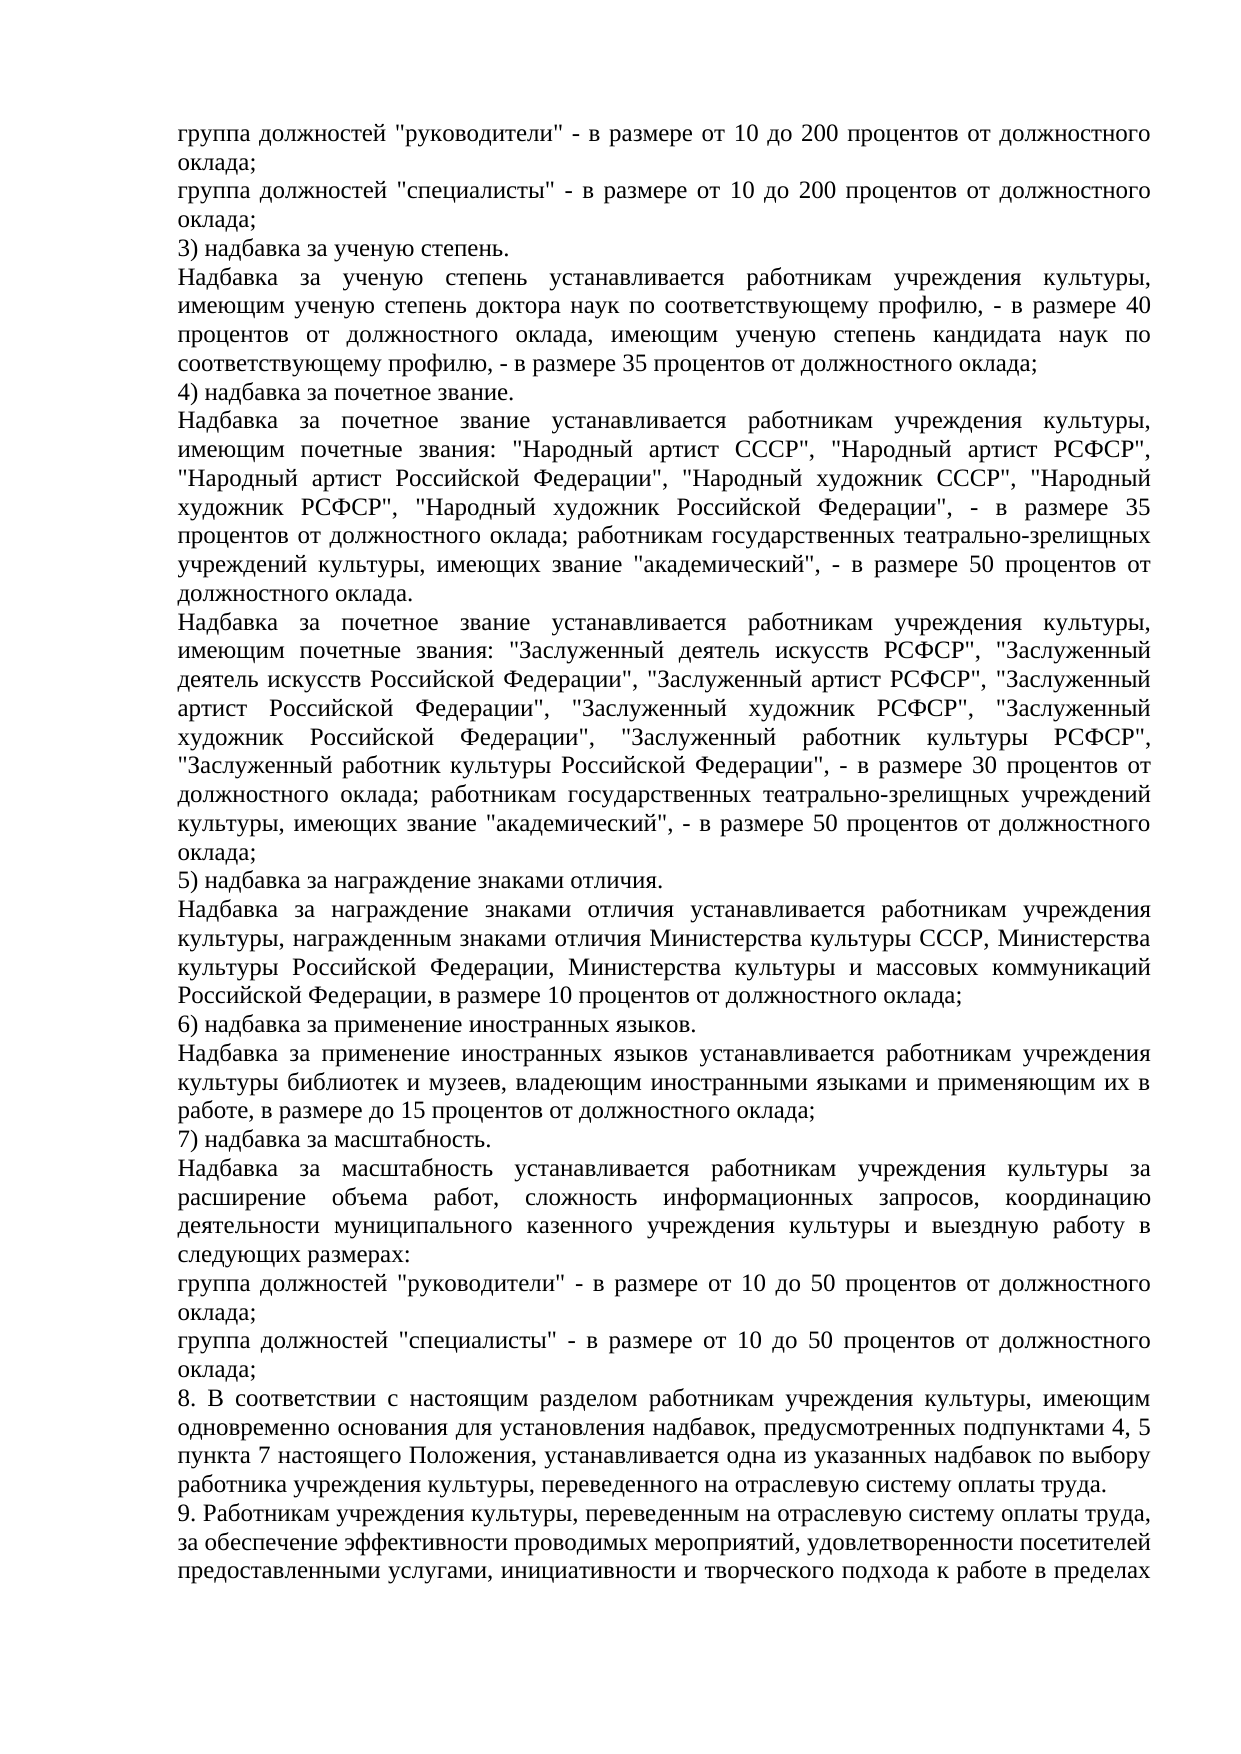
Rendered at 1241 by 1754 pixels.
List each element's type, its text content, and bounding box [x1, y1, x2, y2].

text 6) надбавка за применение иностранных языков. [177, 1009, 1152, 1038]
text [177, 1498, 1152, 1584]
text Надбавка за ученую степень устанавливается работникам учреждения культуры, имеющим ученую степень доктора наук по соответствующему профилю, - в размере 40 процентов от должностного оклада, имеющим ученую степень кандидата наук по соответствующему профилю, - в размере 35 процентов от должностного оклада; [177, 262, 1152, 377]
text 3) надбавка за ученую степень. [177, 233, 1152, 262]
text Надбавка за почетное звание устанавливается работникам учреждения культуры, имеющим почетные звания: "Народный артист СССР", "Народный артист РСФСР", "Народный артист Российской Федерации", "Народный художник СССР", "Народный художник РСФСР", "Народный художник Российской Федерации", - в размере 35 процентов от должностного оклада; работникам государственных театрально-зрелищных учреждений культуры, имеющих звание "академический", - в размере 50 процентов от должностного оклада. [177, 406, 1152, 607]
text группа должностей "руководители" - в размере от 10 до 50 процентов от должностного оклада; [177, 1268, 1152, 1326]
text группа должностей "специалисты" - в размере от 10 до 50 процентов от должностного оклада; [177, 1326, 1152, 1383]
text Надбавка за почетное звание устанавливается работникам учреждения культуры, имеющим почетные звания: "Заслуженный деятель искусств РСФСР", "Заслуженный деятель искусств Российской Федерации", "Заслуженный артист РСФСР", "Заслуженный артист Российской Федерации", "Заслуженный художник РСФСР", "Заслуженный художник Российской Федерации", "Заслуженный работник культуры РСФСР", "Заслуженный работник культуры Российской Федерации", - в размере 30 процентов от должностного оклада; работникам государственных театрально-зрелищных учреждений культуры, имеющих звание "академический", - в размере 50 процентов от должностного оклада; [177, 607, 1152, 866]
text 7) надбавка за масштабность. [177, 1124, 1152, 1153]
text 5) надбавка за награждение знаками отличия. [177, 866, 1152, 894]
text 8. В соответствии с настоящим разделом работникам учреждения культуры, имеющим одновременно основания для установления надбавок, предусмотренных подпунктами 4, 5 пункта 7 настоящего Положения, устанавливается одна из указанных надбавок по выбору работника учреждения культуры, переведенного на отраслевую систему оплаты труда. [177, 1383, 1152, 1498]
text группа должностей "руководители" - в размере от 10 до 200 процентов от должностного оклада; [177, 118, 1152, 176]
text Надбавка за применение иностранных языков устанавливается работникам учреждения культуры библиотек и музеев, владеющим иностранными языками и применяющим их в работе, в размере до 15 процентов от должностного оклада; [177, 1038, 1152, 1124]
text Надбавка за масштабность устанавливается работникам учреждения культуры за расширение объема работ, сложность информационных запросов, координацию деятельности муниципального казенного учреждения культуры и выездную работу в следующих размерах: [177, 1153, 1152, 1268]
text Надбавка за награждение знаками отличия устанавливается работникам учреждения культуры, награжденным знаками отличия Министерства культуры СССР, Министерства культуры Российской Федерации, Министерства культуры и массовых коммуникаций Российской Федерации, в размере 10 процентов от должностного оклада; [177, 894, 1152, 1009]
text 4) надбавка за почетное звание. [177, 377, 1152, 406]
text группа должностей "специалисты" - в размере от 10 до 200 процентов от должностного оклада; [177, 176, 1152, 233]
